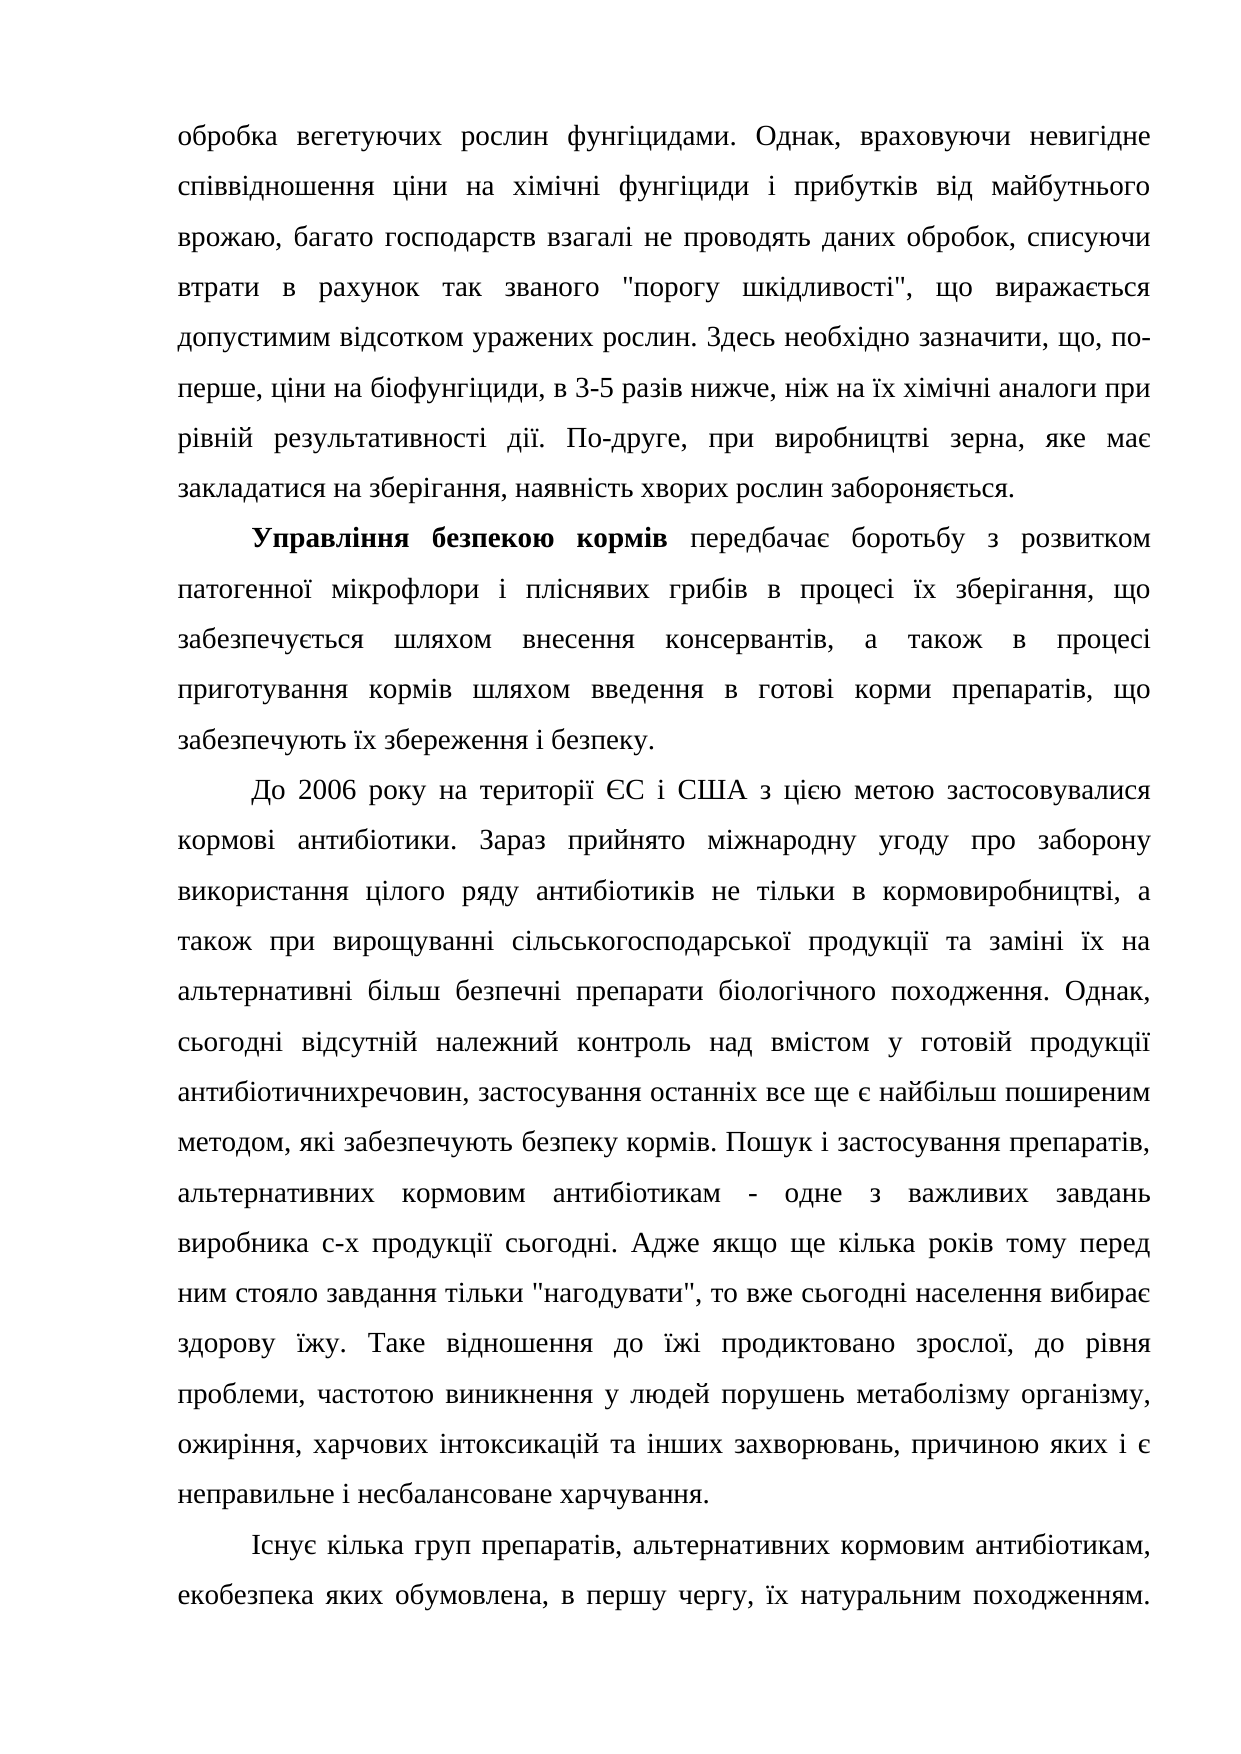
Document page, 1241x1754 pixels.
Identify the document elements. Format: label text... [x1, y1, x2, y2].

text До 2006 року на території ЄС і США з цією метою застосовувалися кормові антибіотики. Зараз прийнято міжнародну угоду про заборону використання цілого ряду антибіотиків не тільки в кормовиробництві, а також при вирощуванні сільськогосподарської продукції та заміні їх на альтернативні більш безпечні препарати біологічного походження. Однак, сьогодні відсутній належний контроль над вмістом у готовій продукції антибіотичнихречовин, застосування останніх все ще є найбільш поширеним методом, які забезпечують безпеку кормів. Пошук і застосування препаратів, альтернативних кормовим антибіотикам - одне з важливих завдань виробника с-х продукції сьогодні. Адже якщо ще кілька років тому перед ним стояло завдання тільки "нагодувати", то вже сьогодні населення вибирає здорову їжу. Таке відношення до їжі продиктовано зрослої, до рівня проблеми, частотою виникнення у людей порушень метаболізму організму, ожиріння, харчових інтоксикацій та інших захворювань, причиною яких і є неправильне і несбалансоване харчування. [177, 772, 1152, 1510]
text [177, 1527, 1152, 1611]
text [177, 118, 1152, 504]
text Управління безпекою кормів передбачає боротьбу з розвитком патогенної мікрофлори і пліснявих грибів в процесі їх зберігання, що забезпечується шляхом внесення консервантів, а також в процесі приготування кормів шляхом введення в готові корми препаратів, що забезпечують їх збереження і безпеку. [177, 521, 1152, 755]
